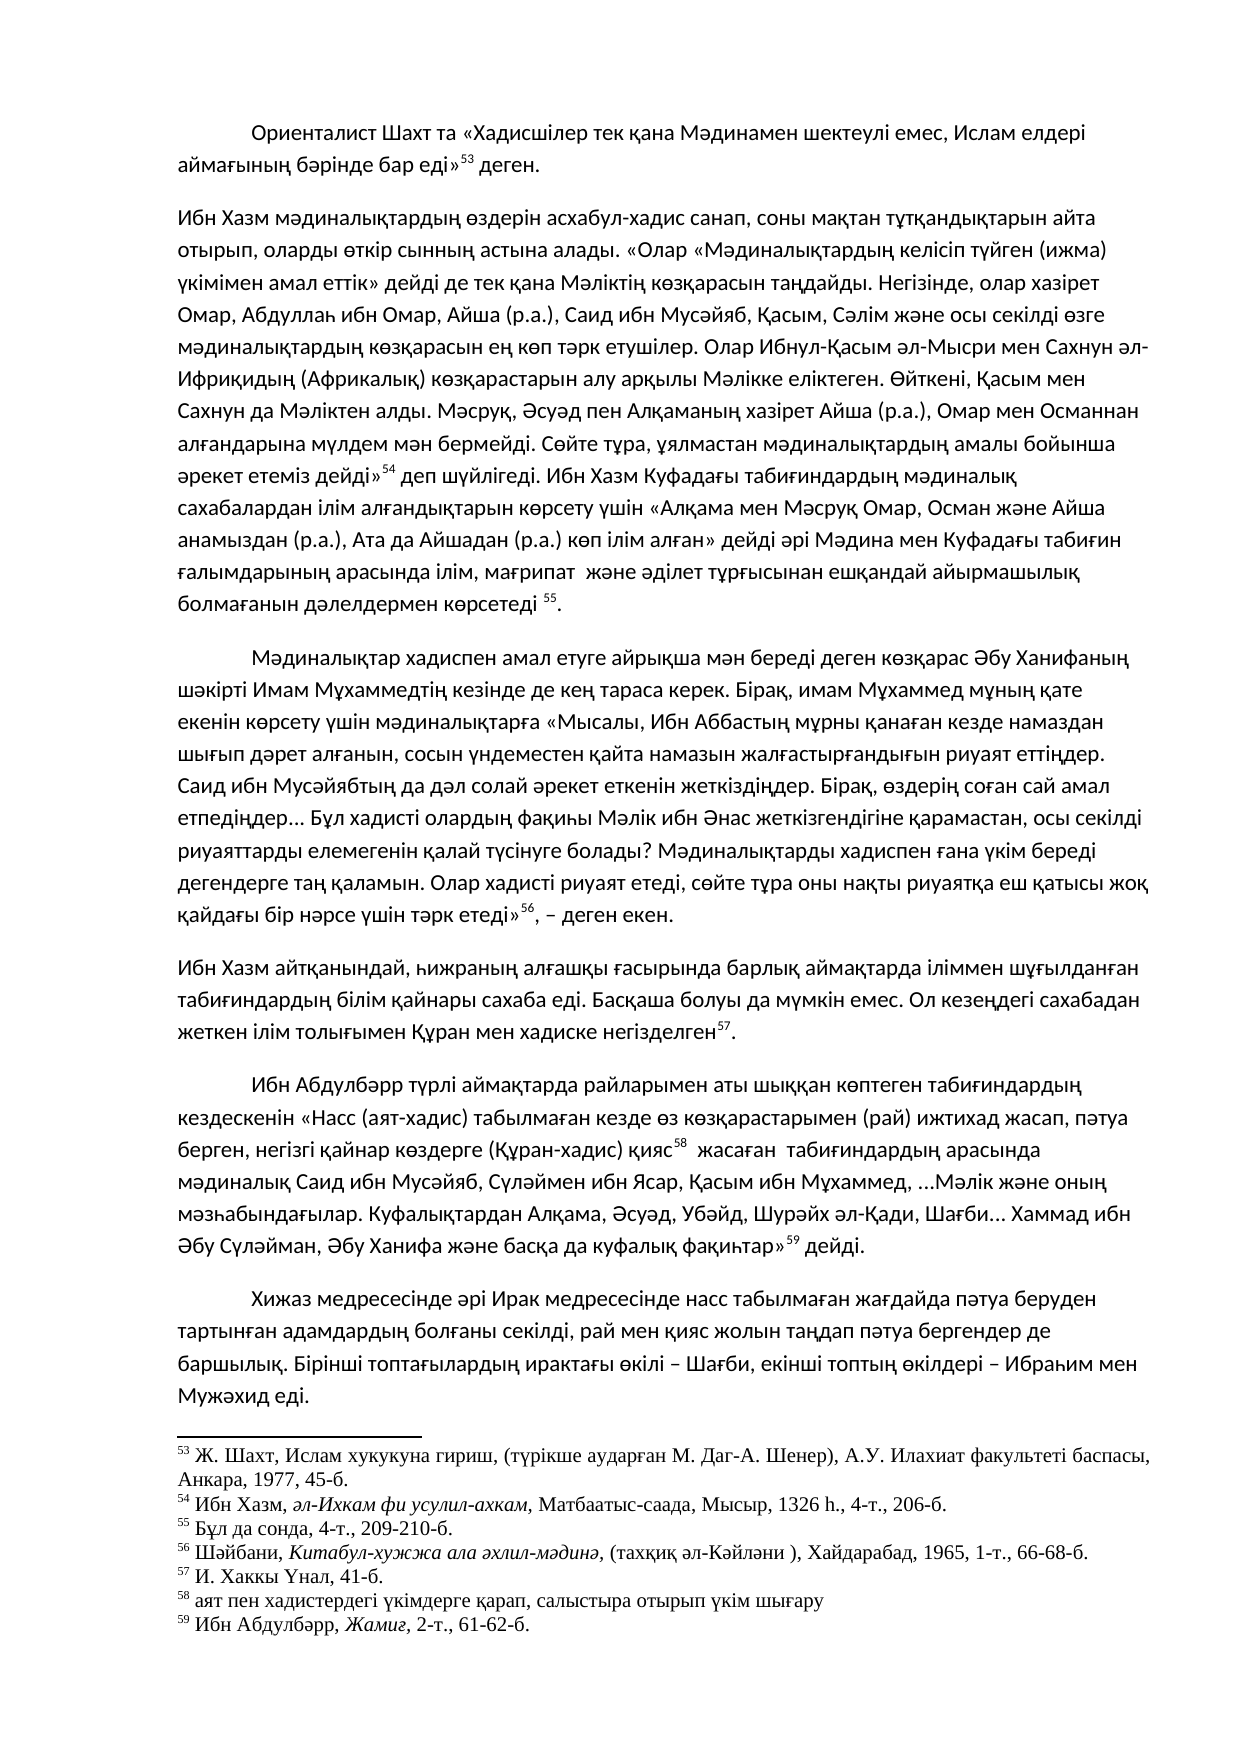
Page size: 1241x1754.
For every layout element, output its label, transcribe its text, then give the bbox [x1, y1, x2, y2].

text Хижаз медресесінде әрі Ирак медресесінде насс табылмаған жағдайда пәтуа беруден тартынған адамдардың болғаны секілді, рай мен қияс жолын таңдап пәтуа бергендер де баршылық. Бірінші топтағылардың ирактағы өкілі – Шағби, екінші топтың өкілдері – Ибраһим мен Мужәхид еді. [177, 1284, 1152, 1409]
text Ибн Хазм мәдиналықтардың өздерін асхабул-хадис санап, соны мақтан тұтқандықтарын айта отырып, оларды өткір сынның астына алады. «Олар «Мәдиналықтардың келісіп түйген (ижма) үкімімен амал еттік» дейді де тек қана Мәліктің көзқарасын таңдайды. Негізінде, олар хазірет Омар, Абдуллаһ ибн Омар, Айша (р.а.), Саид ибн Мусәйяб, Қасым, Сәлім және осы секілді өзге мәдиналықтардың көзқарасын ең көп тәрк етушілер. Олар Ибнул-Қасым әл-Мысри мен Сахнун әл-Ифриқидың (Африкалық) көзқарастарын алу арқылы Мәлікке еліктеген. Өйткені, Қасым мен Сахнун да Мәліктен алды. Мәсруқ, Әсуәд пен Алқаманың хазірет Айша (р.а.), Омар мен Османнан алғандарына мүлдем мән бермейді. Сөйте тұра, ұялмастан мәдиналықтардың амалы бойынша әрекет етеміз дейді» деп шүйлігеді. Ибн Хазм Куфадағы табиғиндардың мәдиналық сахабалардан ілім алғандықтарын көрсету үшін «Алқама мен Мәсруқ Омар, Осман және Айша анамыздан (р.а.), Ата да Айшадан (р.а.) көп ілім алған» дейді әрі Мәдина мен Куфадағы табиғин ғалымдарының арасында ілім, мағрипат және әділет тұрғысынан ешқандай айырмашылық болмағанын дәлелдермен көрсетеді . [177, 203, 1152, 618]
text Ибн Хазм айтқанындай, һижраның алғашқы ғасырында барлық аймақтарда іліммен шұғылданған табиғиндардың білім қайнары сахаба еді. Басқаша болуы да мүмкін емес. Ол кезеңдегі сахабадан жеткен ілім толығымен Құран мен хадиске негізделген. [177, 953, 1152, 1046]
text Ибн Абдулбәрр түрлі аймақтарда райларымен аты шыққан көптеген табиғиндардың кездескенін «Насс (аят-хадис) табылмаған кезде өз көзқарастарымен (рай) ижтихад жасап, пәтуа берген, негізгі қайнар көздерге (Құран-хадис) қияс жасаған табиғиндардың арасында мәдиналық Саид ибн Мусәйяб, Сүләймен ибн Ясар, Қасым ибн Мұхаммед, ...Мәлік және оның мәзһабындағылар. Куфалықтардан Алқама, Әсуәд, Убәйд, Шурәйх әл-Қади, Шағби... Хаммад ибн Әбу Сүләйман, Әбу Ханифа және басқа да куфалық фақиһтар» дейді. [177, 1071, 1152, 1259]
text Мәдиналықтар хадиспен амал етуге айрықша мән береді деген көзқарас Әбу Ханифаның шәкірті Имам Мұхаммедтің кезінде де кең тараса керек. Бірақ, имам Мұхаммед мұның қате екенін көрсету үшін мәдиналықтарға «Мысалы, Ибн Аббастың мұрны қанаған кезде намаздан шығып дәрет алғанын, сосын үндеместен қайта намазын жалғастырғандығын риуаят еттіңдер. Саид ибн Мусәйябтың да дәл солай әрекет еткенін жеткіздіңдер. Бірақ, өздерің соған сай амал етпедіңдер... Бұл хадисті олардың фақиһы Мәлік ибн Әнас жеткізгендігіне қарамастан, осы секілді риуаяттарды елемегенін қалай түсінуге болады? Мәдиналықтарды хадиспен ғана үкім береді дегендерге таң қаламын. Олар хадисті риуаят етеді, сөйте тұра оны нақты риуаятқа еш қатысы жоқ қайдағы бір нәрсе үшін тәрк етеді», – деген екен. [177, 643, 1152, 928]
text Ориенталист Шахт та «Хадисшілер тек қана Мәдинамен шектеулі емес, Ислам елдері аймағының бәрінде бар еді» деген. [177, 118, 1152, 178]
